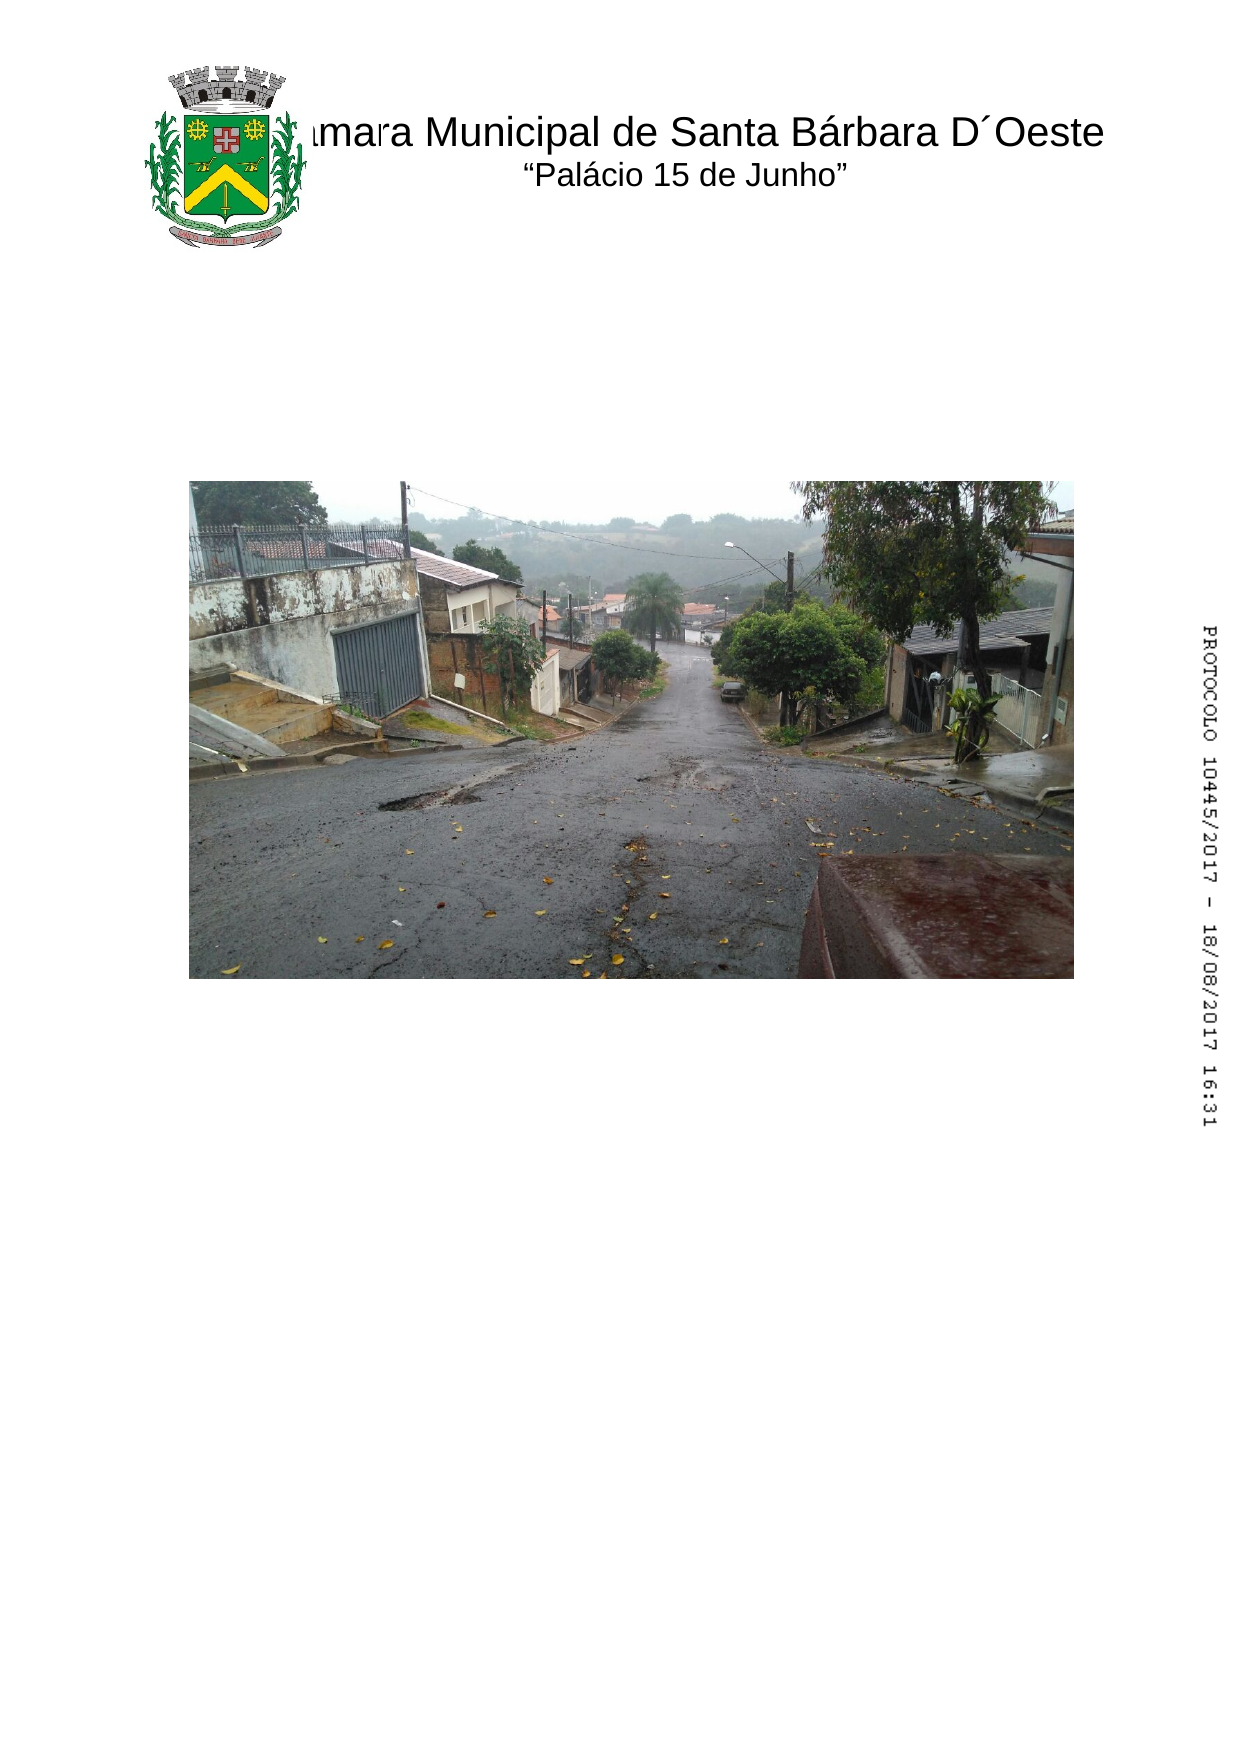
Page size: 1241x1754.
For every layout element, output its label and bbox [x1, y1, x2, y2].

picture [1177, 623, 1241, 1131]
picture [144, 66, 314, 255]
picture [189, 481, 1074, 979]
